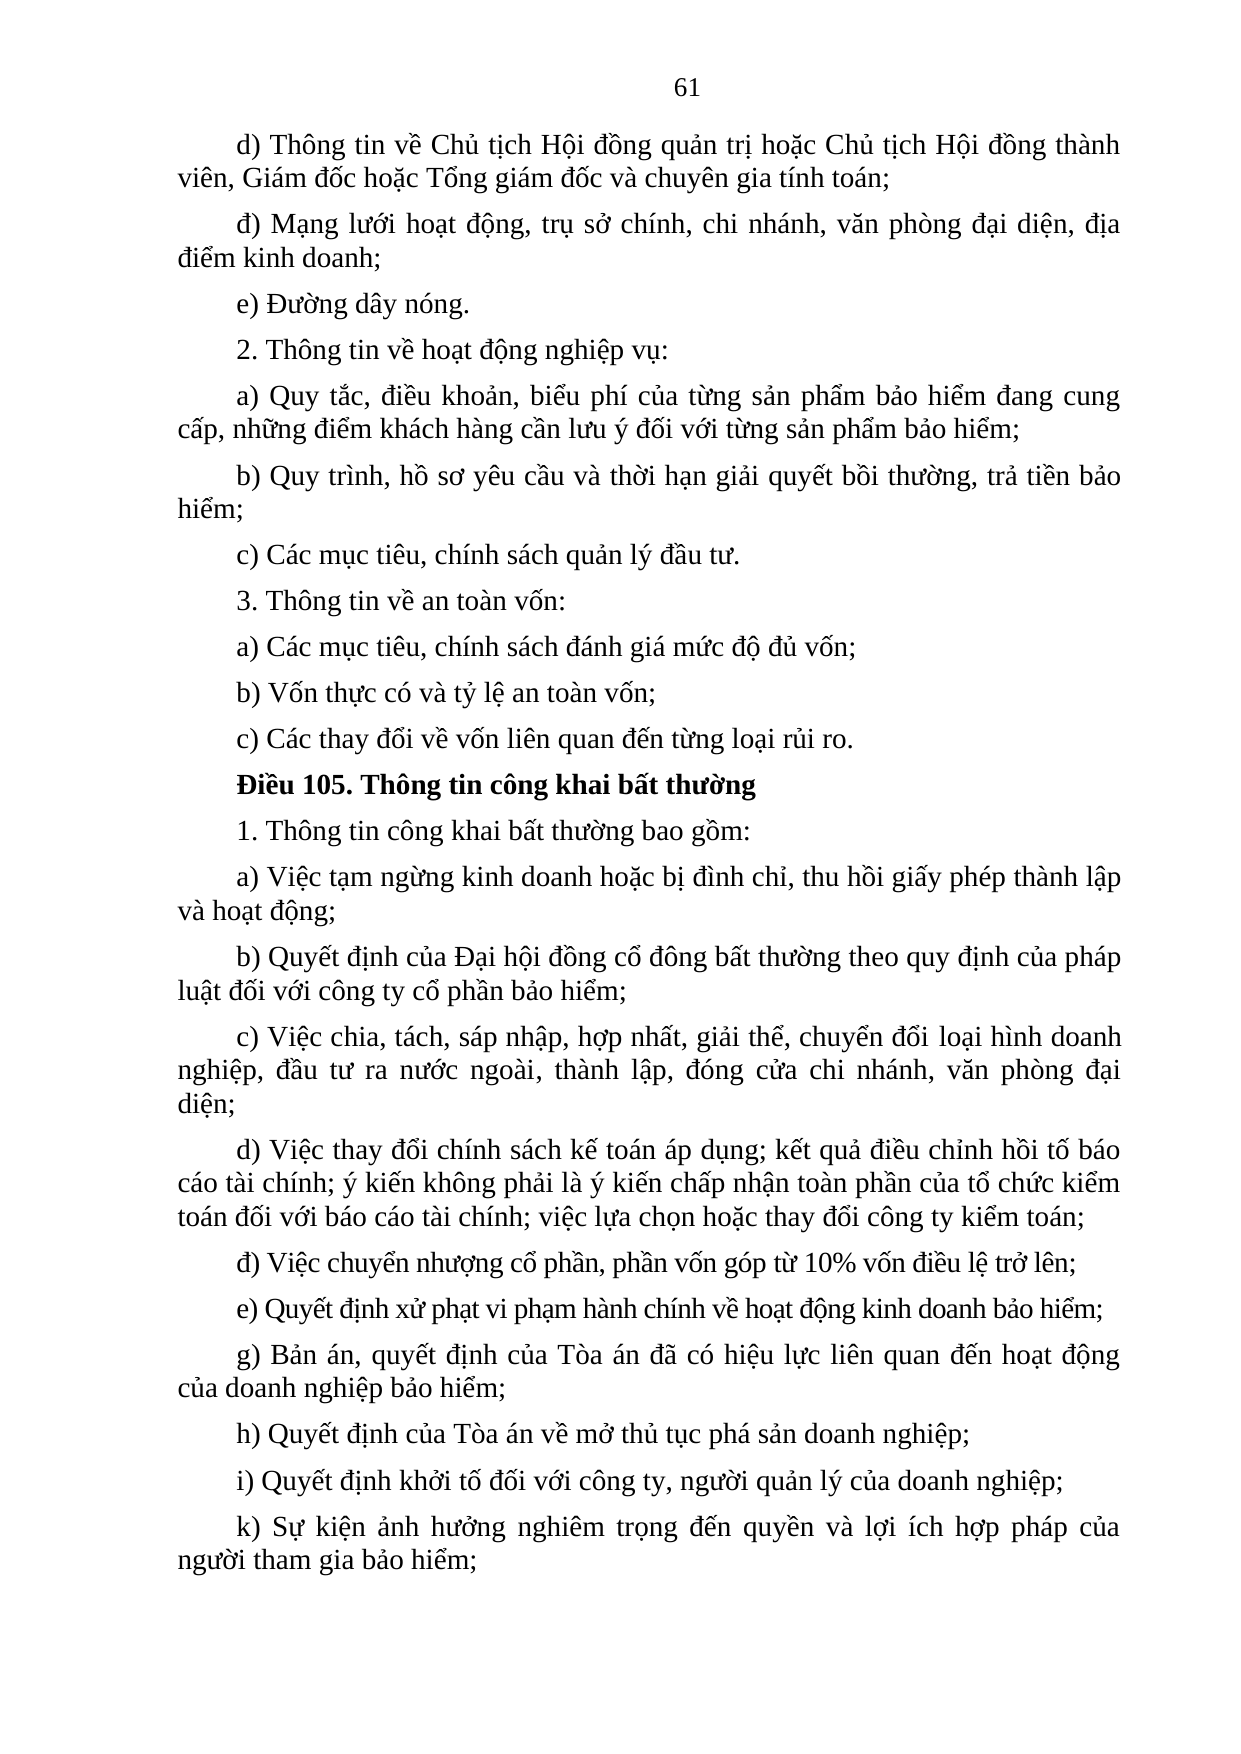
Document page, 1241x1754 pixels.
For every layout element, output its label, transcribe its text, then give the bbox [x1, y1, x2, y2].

text h) Quyết định của Tòa án về mở thủ tục phá sản doanh nghiệp; [177, 1417, 1122, 1450]
text d) Việc thay đổi chính sách kế toán áp dụng; kết quả điều chỉnh hồi tố báo cáo tài chính; ý kiến không phải là ý kiến chấp nhận toàn phần của tổ chức kiểm toán đối với báo cáo tài chính; việc lựa chọn hoặc thay đổi công ty kiểm toán; [177, 1132, 1122, 1232]
text i) Quyết định khởi tố đối với công ty, người quản lý của doanh nghiệp; [177, 1463, 1122, 1496]
text b) Quyết định của Đại hội đồng cổ đông bất thường theo quy định của pháp luật đối với công ty cổ phần bảo hiểm; [177, 939, 1122, 1006]
text d) Thông tin về Chủ tịch Hội đồng quản trị hoặc Chủ tịch Hội đồng thành viên, Giám đốc hoặc Tổng giám đốc và chuyên gia tính toán; [177, 127, 1122, 194]
text k) Sự kiện ảnh hưởng nghiêm trọng đến quyền và lợi ích hợp pháp của người tham gia bảo hiểm; [177, 1509, 1122, 1576]
text a) Việc tạm ngừng kinh doanh hoặc bị đình chỉ, thu hồi giấy phép thành lập và hoạt động; [177, 859, 1122, 927]
text 2. Thông tin về hoạt động nghiệp vụ: [177, 332, 1122, 366]
text c) Các thay đổi về vốn liên quan đến từng loại rủi ro. [177, 721, 1122, 755]
text đ) Mạng lưới hoạt động, trụ sở chính, chi nhánh, văn phòng đại diện, địa điểm kinh doanh; [177, 206, 1122, 273]
text 3. Thông tin về an toàn vốn: [177, 583, 1122, 617]
text 1. Thông tin công khai bất thường bao gồm: [177, 813, 1122, 847]
text đ) Việc chuyển nhượng cổ phần, phần vốn góp từ 10% vốn điều lệ trở lên; [177, 1245, 1122, 1278]
text a) Quy tắc, điều khoản, biểu phí của từng sản phẩm bảo hiểm đang cung cấp, những điểm khách hàng cần lưu ý đối với từng sản phẩm bảo hiểm; [177, 378, 1122, 445]
subtitle Điều 105. Thông tin công khai bất thường [177, 767, 1122, 801]
text a) Các mục tiêu, chính sách đánh giá mức độ đủ vốn; [177, 629, 1122, 663]
text c) Việc chia, tách, sáp nhập, hợp nhất, giải thể, chuyển đổi loại hình doanh nghiệp, đầu tư ra nước ngoài, thành lập, đóng cửa chi nhánh, văn phòng đại diện; [177, 1019, 1122, 1119]
text e) Quyết định xử phạt vi phạm hành chính về hoạt động kinh doanh bảo hiểm; [177, 1291, 1122, 1324]
text b) Quy trình, hồ sơ yêu cầu và thời hạn giải quyết bồi thường, trả tiền bảo hiểm; [177, 458, 1122, 525]
text g) Bản án, quyết định của Tòa án đã có hiệu lực liên quan đến hoạt động của doanh nghiệp bảo hiểm; [177, 1337, 1122, 1404]
text e) Đường dây nóng. [177, 286, 1122, 319]
text b) Vốn thực có và tỷ lệ an toàn vốn; [177, 675, 1122, 709]
text c) Các mục tiêu, chính sách quản lý đầu tư. [177, 537, 1122, 571]
